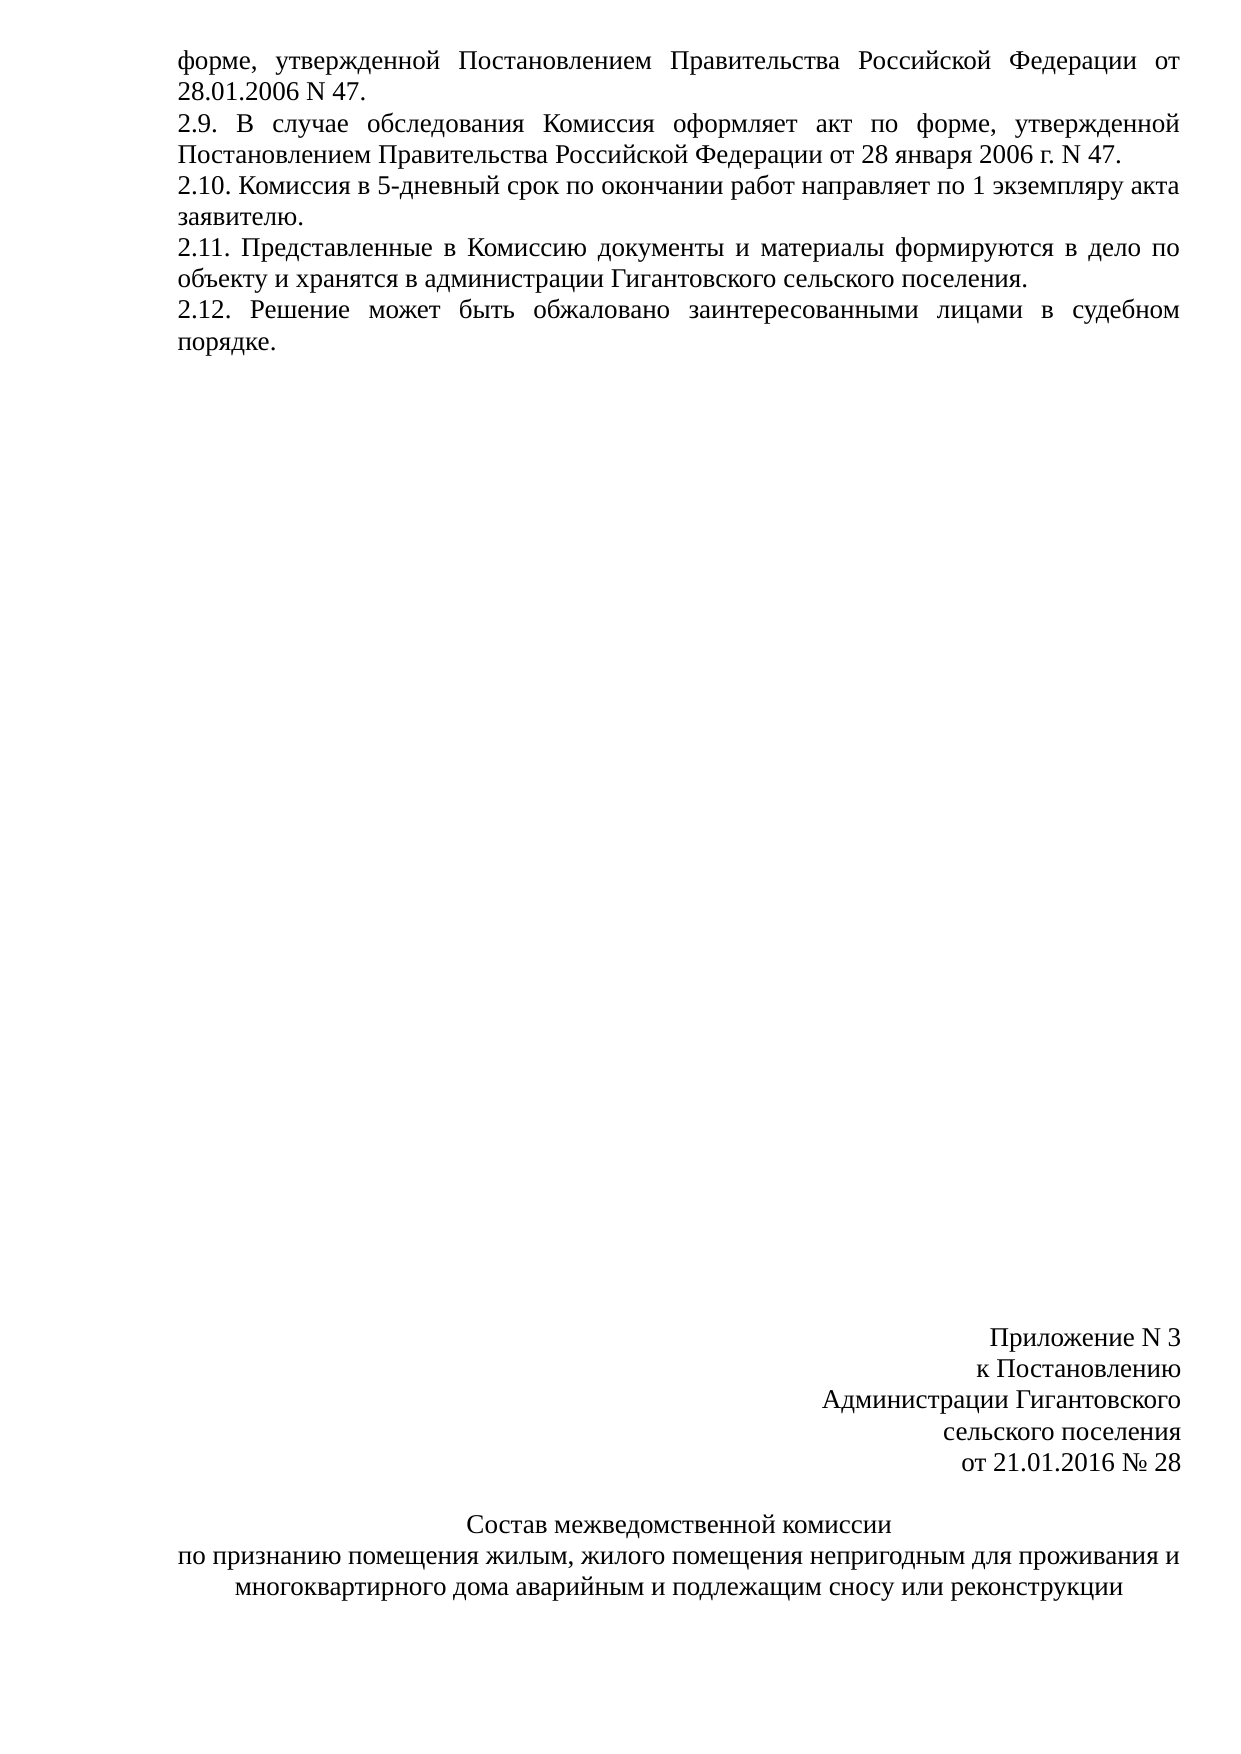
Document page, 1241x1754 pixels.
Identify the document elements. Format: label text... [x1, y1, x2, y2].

text Администрации Гигантовского [177, 1384, 1181, 1415]
text 2.12. Решение может быть обжаловано заинтересованными лицами в судебном порядке. [177, 293, 1181, 356]
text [177, 44, 1181, 107]
text от 21.01.2016 № 28 [177, 1446, 1181, 1477]
text Приложение N 3 [177, 1321, 1181, 1352]
title по признанию помещения жилым, жилого помещения непригодным для проживания и многоквартирного дома аварийным и подлежащим сносу или реконструкции [177, 1539, 1181, 1602]
text 2.10. Комиссия в 5-дневный срок по окончании работ направляет по 1 экземпляру акта заявителю. [177, 169, 1181, 231]
text 2.11. Представленные в Комиссию документы и материалы формируются в дело по объекту и хранятся в администрации Гигантовского сельского поселения. [177, 231, 1181, 293]
title Состав межведомственной комиссии [177, 1508, 1181, 1539]
text сельского поселения [177, 1415, 1181, 1446]
text 2.9. В случае обследования Комиссия оформляет акт по форме, утвержденной Постановлением Правительства Российской Федерации от 28 января 2006 г. N 47. [177, 107, 1181, 169]
text к Постановлению [177, 1352, 1181, 1384]
